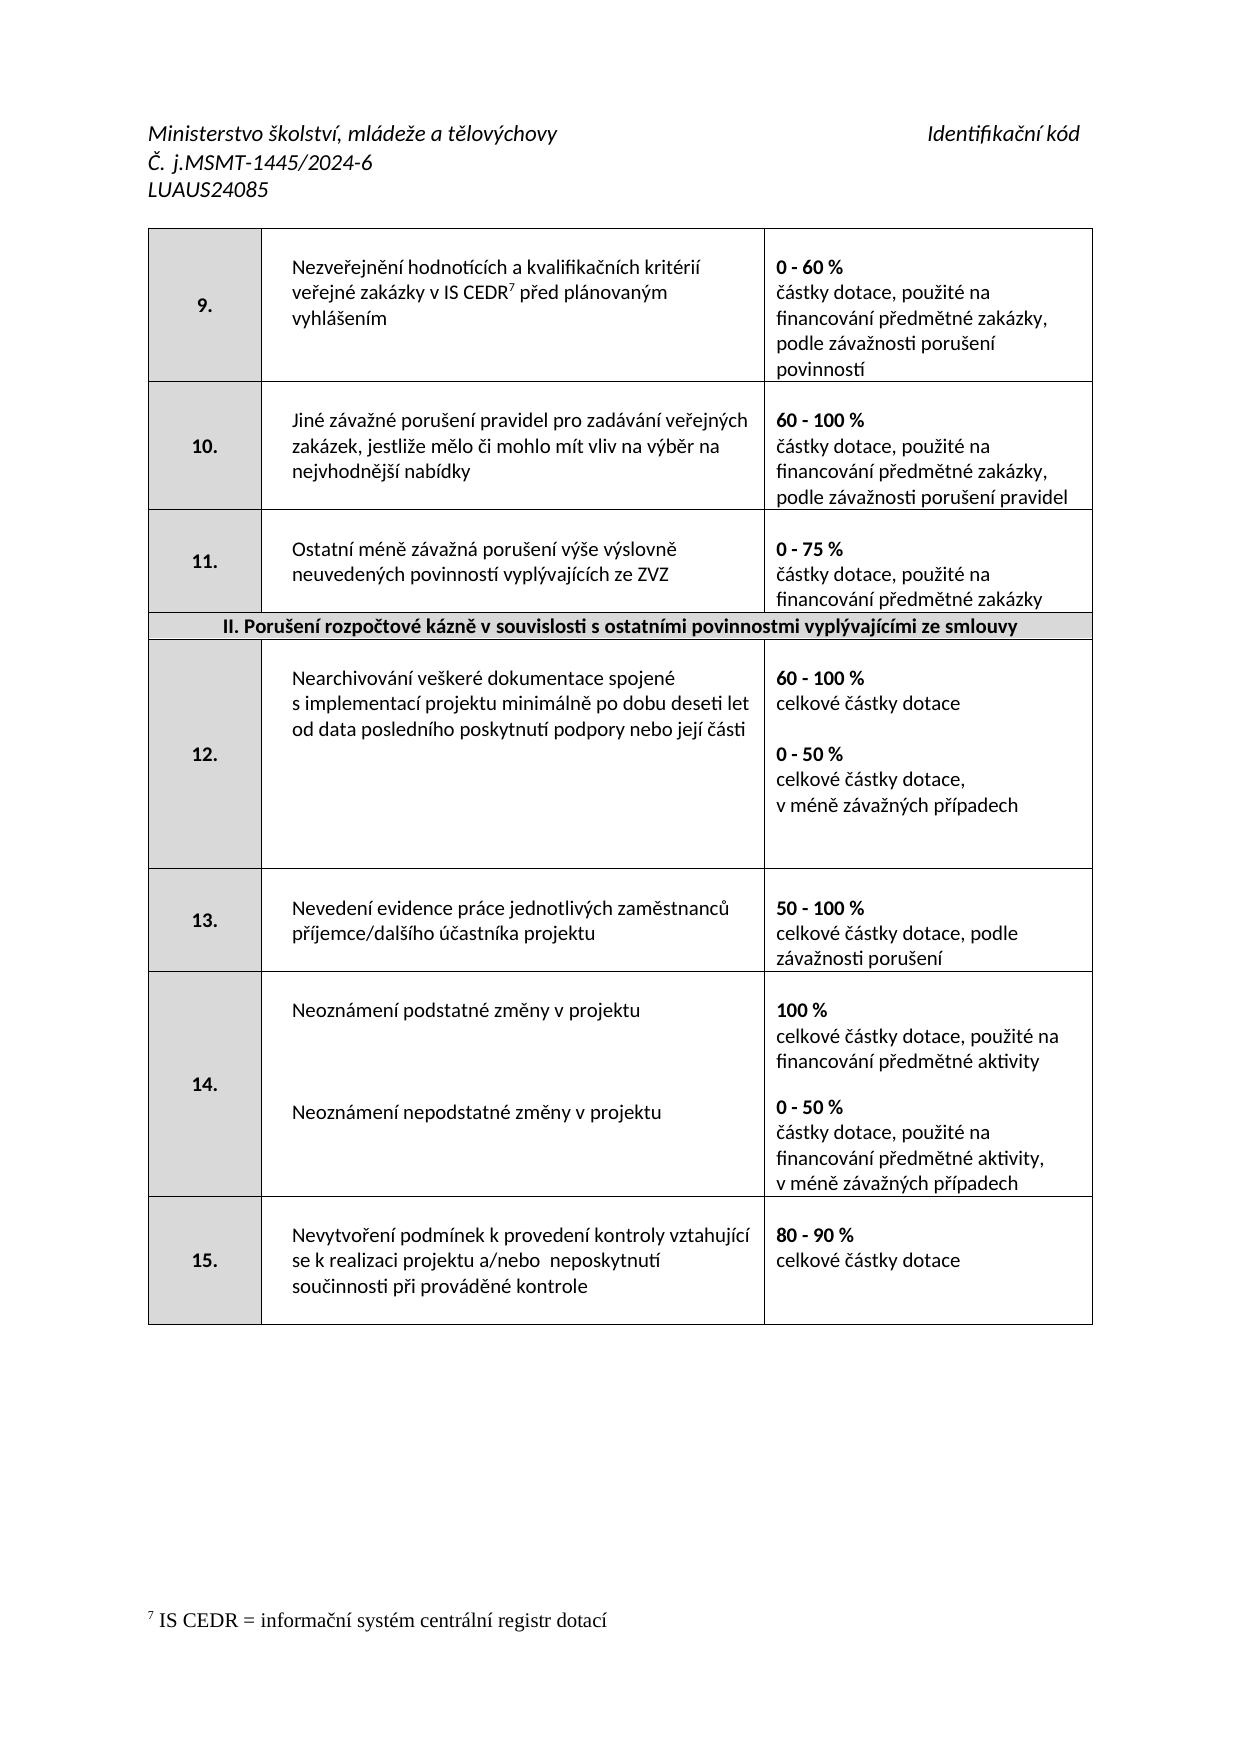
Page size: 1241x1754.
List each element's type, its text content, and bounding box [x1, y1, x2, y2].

table_cell 0 - 60 % částky dotace, použité na financování předmětné zakázky, podle závažnosti porušení povinností [765, 229, 1092, 381]
table_cell Neoznámení podstatné změny v projektu Neoznámení nepodstatné změny v projektu [262, 972, 764, 1196]
table_cell 0 - 75 % částky dotace, použité na financování předmětné zakázky [765, 510, 1092, 612]
table_cell 12. [149, 640, 261, 868]
table_cell 80 - 90 % celkové částky dotace [765, 1197, 1092, 1324]
table_cell 10. [149, 382, 261, 509]
table_cell 15. [149, 1197, 261, 1324]
table_cell 50 - 100 % celkové částky dotace, podle závažnosti porušení [765, 869, 1092, 971]
table_cell Nearchivování veškeré dokumentace spojené s implementací projektu minimálně po dobu deseti let od data posledního poskytnutí podpory nebo její části [262, 640, 764, 868]
table_cell 100 % celkové částky dotace, použité na financování předmětné aktivity 0 - 50 % částky dotace, použité na financování předmětné aktivity, v méně závažných případech [765, 972, 1092, 1196]
table_cell 13. [149, 869, 261, 971]
table_cell II. Porušení rozpočtové kázně v souvislosti s ostatními povinnostmi vyplývajícími ze smlouvy [149, 613, 1092, 638]
table_cell Nevytvoření podmínek k provedení kontroly vztahující se k realizaci projektu a/nebo neposkytnutí součinnosti při prováděné kontrole [262, 1197, 764, 1324]
table_cell 9. [149, 229, 261, 381]
table_cell Nezveřejnění hodnotících a kvalifikačních kritérií veřejné zakázky v IS CEDR před plánovaným vyhlášením [262, 229, 764, 381]
table_cell Ostatní méně závažná porušení výše výslovně neuvedených povinností vyplývajících ze ZVZ [262, 510, 764, 612]
table_cell Jiné závažné porušení pravidel pro zadávání veřejných zakázek, jestliže mělo či mohlo mít vliv na výběr na nejvhodnější nabídky [262, 382, 764, 509]
table_cell 60 - 100 % celkové částky dotace 0 - 50 % celkové částky dotace, v méně závažných případech [765, 640, 1092, 868]
table_cell 60 - 100 % částky dotace, použité na financování předmětné zakázky, podle závažnosti porušení pravidel [765, 382, 1092, 509]
table_cell 14. [149, 972, 261, 1196]
table_cell 11. [149, 510, 261, 612]
table_cell Nevedení evidence práce jednotlivých zaměstnanců příjemce/dalšího účastníka projektu [262, 869, 764, 971]
